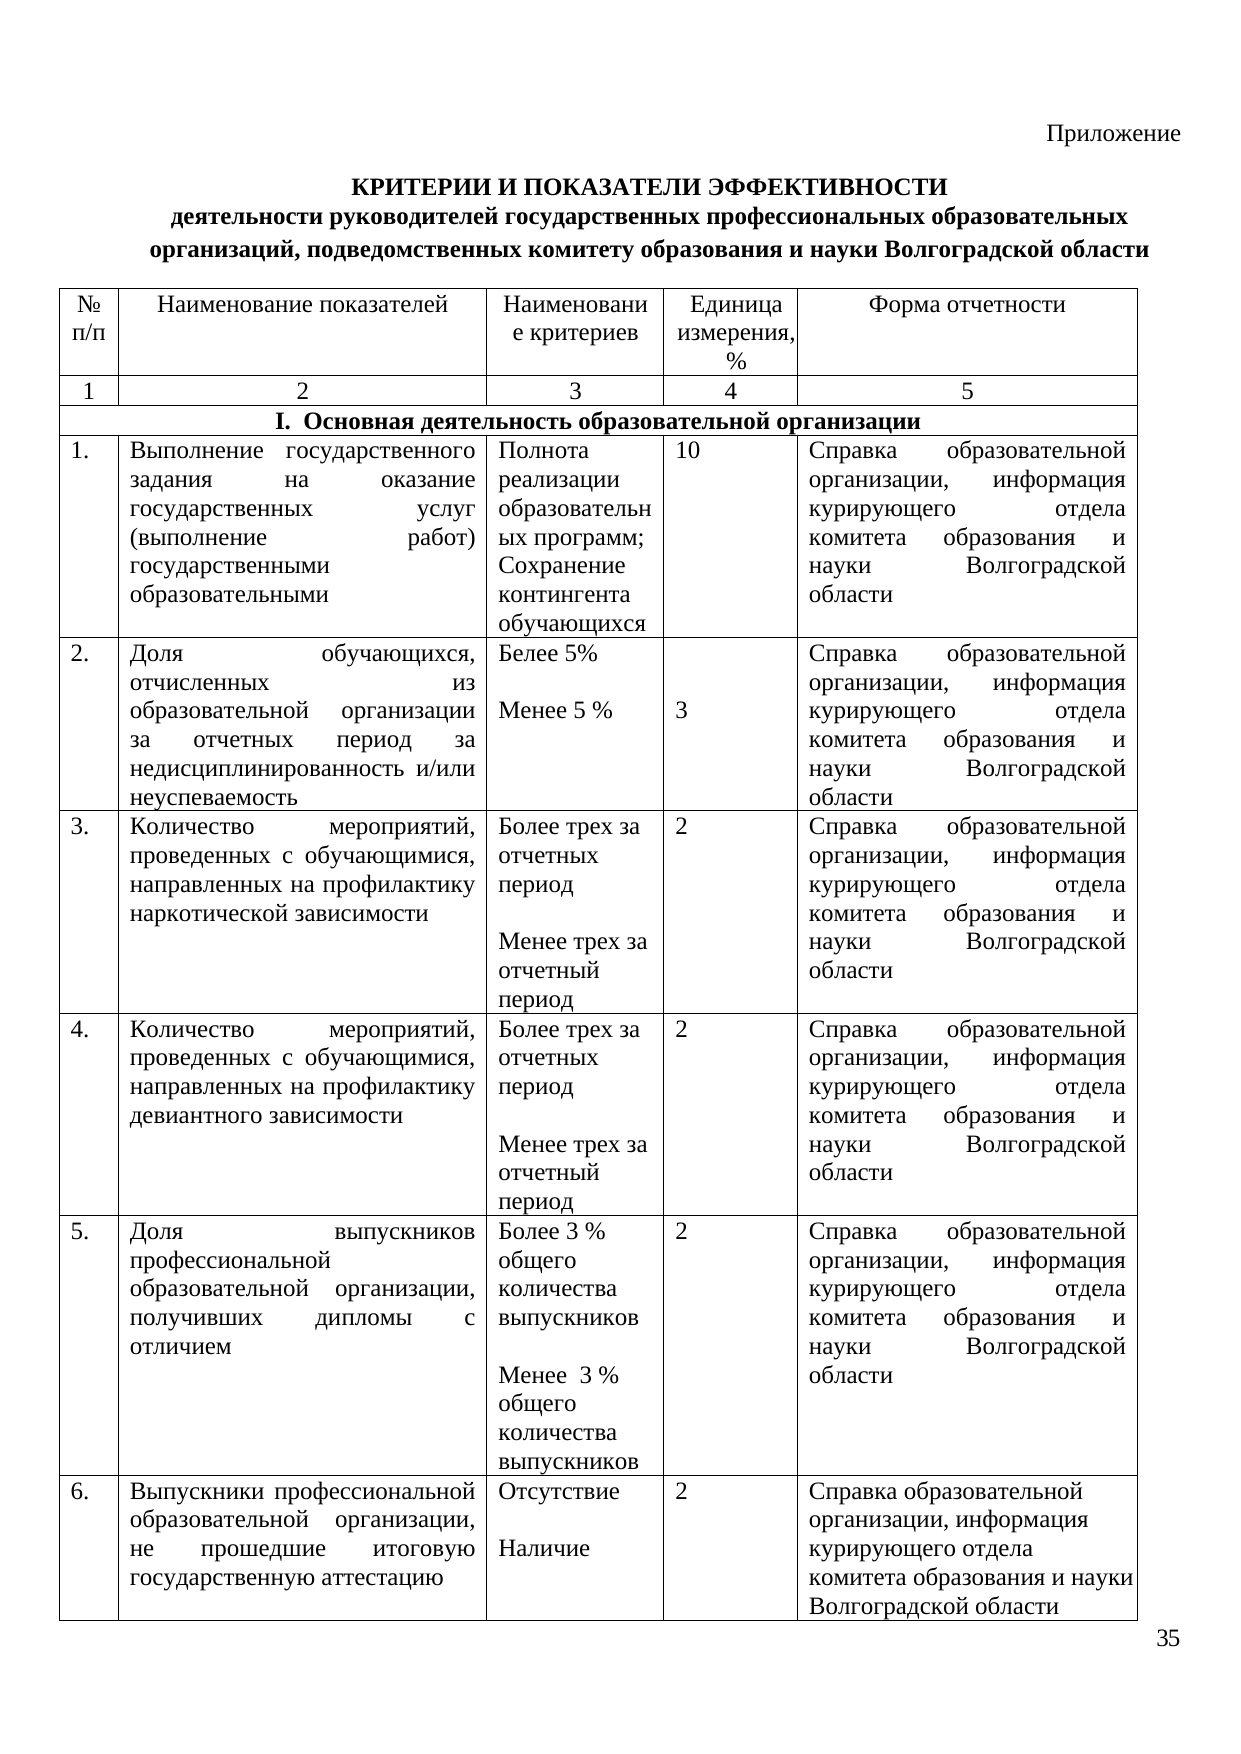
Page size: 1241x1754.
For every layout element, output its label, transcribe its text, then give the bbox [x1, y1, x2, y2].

table_cell Отсутствие Наличие [487, 1476, 663, 1619]
table_cell 2 [664, 1476, 797, 1619]
table_cell Выпускники профессиональной образовательной организации, не прошедшие итоговую государственную аттестацию [119, 1476, 486, 1619]
table_cell Более 3 % общего количества выпускников Менее 3 % общего количества выпускников [487, 1216, 663, 1475]
table_cell Выполнение государственного задания на оказание государственных услуг (выполнение работ) государственными образовательными [119, 436, 486, 637]
table_cell 1 [60, 376, 118, 405]
table_header Единица измерения, % [664, 289, 797, 375]
table_cell 3 [487, 376, 663, 405]
table_cell 4. [60, 1014, 118, 1215]
table_cell 10 [664, 436, 797, 637]
table_cell Справка образовательной организации, информация курирующего отдела комитета образования и науки Волгоградской области [798, 436, 1137, 637]
table_cell 2 [664, 1216, 797, 1475]
table_header Наименование критериев [487, 289, 663, 375]
text Приложение [118, 118, 1181, 147]
table_cell Справка образовательной организации, информация курирующего отдела комитета образования и науки Волгоградской области [798, 1014, 1137, 1215]
text КРИТЕРИИ И ПОКАЗАТЕЛИ ЭФФЕКТИВНОСТИ [118, 172, 1181, 201]
table_cell Справка образовательной организации, информация курирующего отдела комитета образования и науки Волгоградской области [798, 1216, 1137, 1475]
table_cell Доля обучающихся, отчисленных из образовательной организации за отчетных период за недисциплинированность и/или неуспеваемость [119, 638, 486, 810]
table_cell Полнота реализации образовательных программ; Сохранение контингента обучающихся [487, 436, 663, 637]
table_cell 2 [664, 1014, 797, 1215]
table_cell Доля выпускников профессиональной образовательной организации, получивших дипломы с отличием [119, 1216, 486, 1475]
table_cell 3. [60, 811, 118, 1013]
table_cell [798, 1476, 1137, 1619]
table_header Наименование показателей [119, 289, 486, 375]
table_cell 1. [60, 436, 118, 637]
table_header № п/п [60, 289, 118, 375]
table_cell Более трех за отчетных период Менее трех за отчетный период [487, 811, 663, 1013]
table_cell Белее 5% Менее 5 % [487, 638, 663, 810]
table_cell Справка образовательной организации, информация курирующего отдела комитета образования и науки Волгоградской области [798, 638, 1137, 810]
table_cell 5. [60, 1216, 118, 1475]
table_cell 5 [798, 376, 1137, 405]
table_cell Более трех за отчетных период Менее трех за отчетный период [487, 1014, 663, 1215]
table_cell Количество мероприятий, проведенных с обучающимися, направленных на профилактику девиантного зависимости [119, 1014, 486, 1215]
table_cell Справка образовательной организации, информация курирующего отдела комитета образования и науки Волгоградской области [798, 811, 1137, 1013]
table_cell 2. [60, 638, 118, 810]
text деятельности руководителей государственных профессиональных образовательных организаций, подведомственных комитету образования и науки Волгоградской области [118, 201, 1181, 262]
table_cell 4 [664, 376, 797, 405]
table_header Форма отчетности [798, 289, 1137, 375]
table_cell 3 [664, 638, 797, 810]
table_cell 6. [60, 1476, 118, 1619]
table_cell Количество мероприятий, проведенных с обучающимися, направленных на профилактику наркотической зависимости [119, 811, 486, 1013]
table_cell 2 [664, 811, 797, 1013]
table_cell 2 [119, 376, 486, 405]
table_cell I. Основная деятельность образовательной организации [60, 406, 1137, 434]
